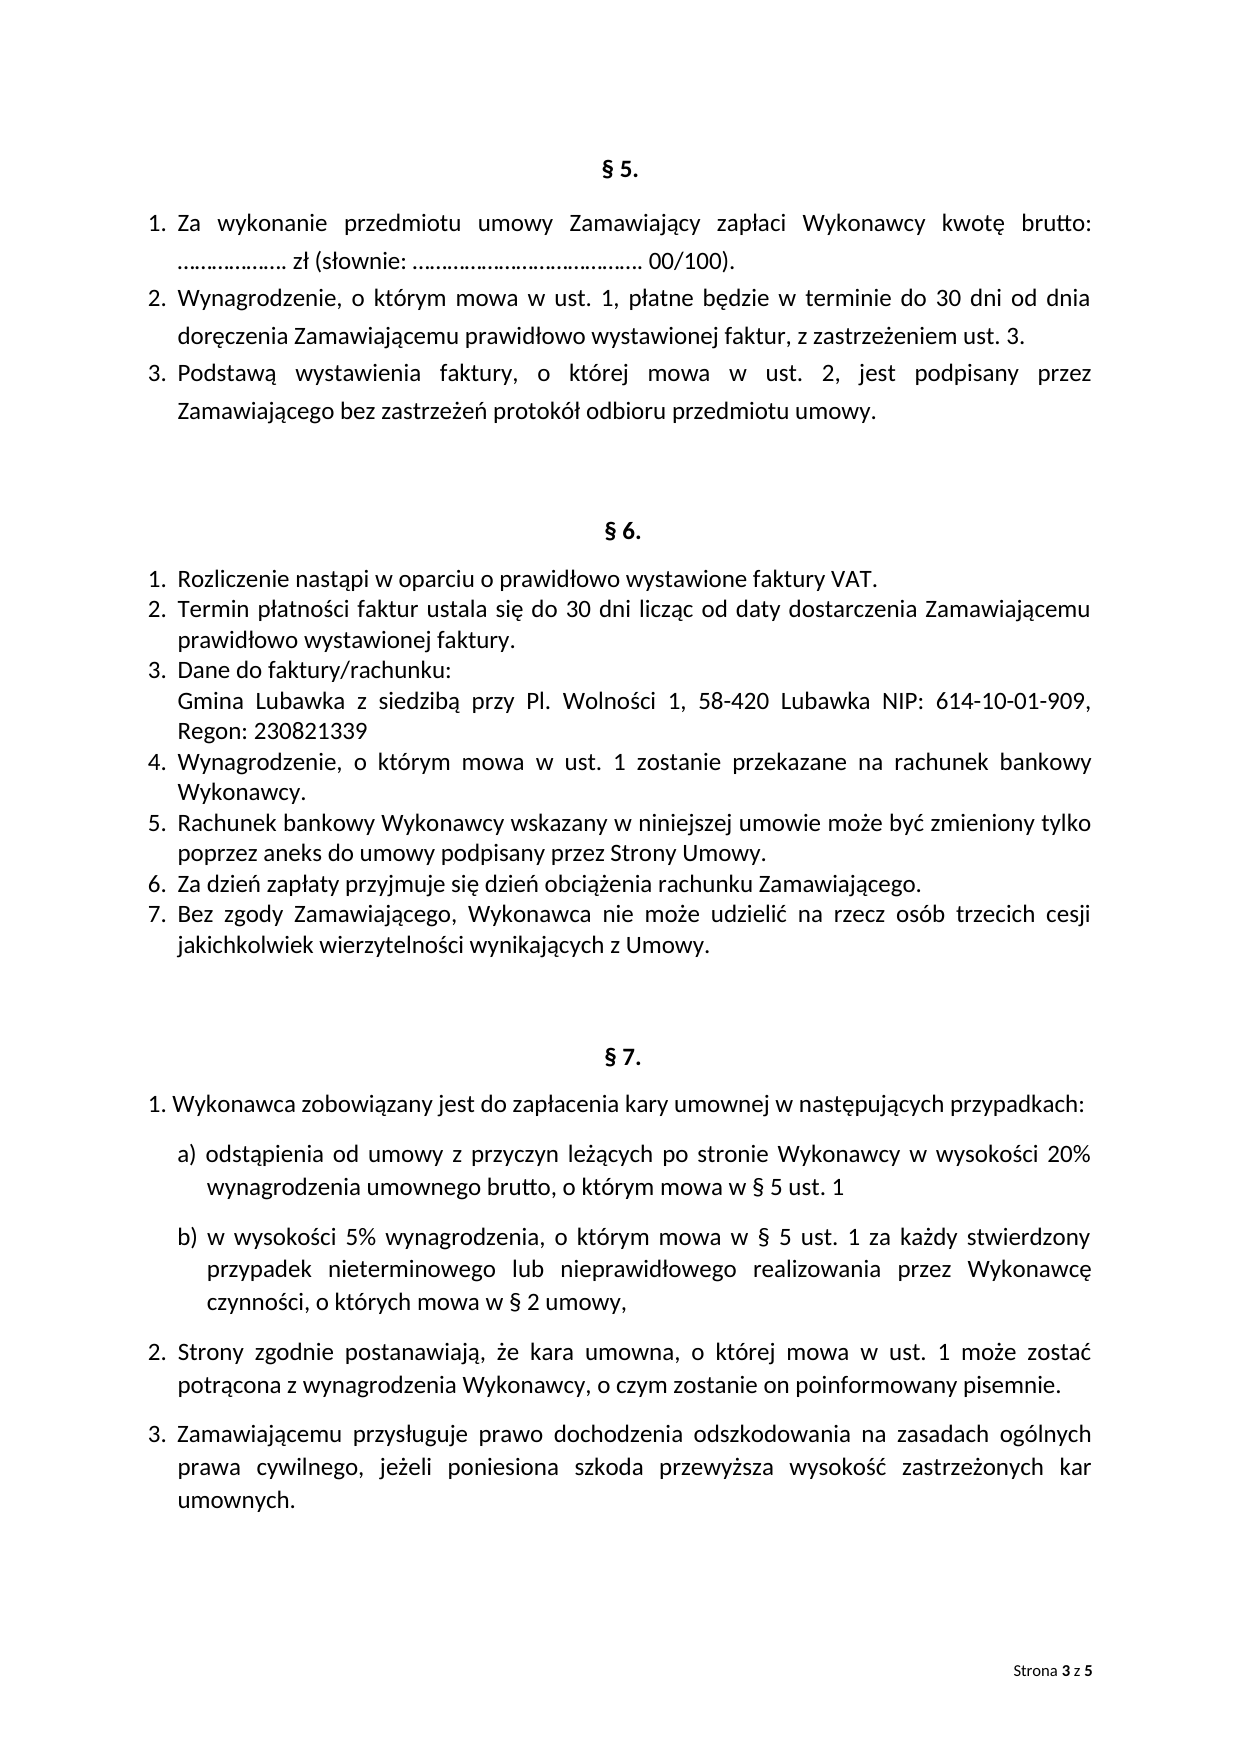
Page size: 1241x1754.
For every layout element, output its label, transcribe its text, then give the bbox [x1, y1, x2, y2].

list Termin płatności faktur ustala się do 30 dni licząc od daty dostarczenia Zamawiającemu prawidłowo wystawionej faktury. [148, 593, 1093, 654]
list Podstawą wystawienia faktury, o której mowa w ust. 2, jest podpisany przez Zamawiającego bez zastrzeżeń protokół odbioru przedmiotu umowy. [148, 352, 1093, 427]
list Dane do faktury/rachunku: [148, 654, 1093, 685]
text 3. Zamawiającemu przysługuje prawo dochodzenia odszkodowania na zasadach ogólnych prawa cywilnego, jeżeli poniesiona szkoda przewyższa wysokość zastrzeżonych kar umownych. [148, 1419, 1093, 1515]
list Za wykonanie przedmiotu umowy Zamawiający zapłaci Wykonawcy kwotę brutto: ………………. zł (słownie: …………………………………. 00/100). [148, 202, 1093, 277]
text 1. Wykonawca zobowiązany jest do zapłacenia kary umownej w następujących przypadkach: [148, 1089, 1093, 1119]
text Gmina Lubawka z siedzibą przy Pl. Wolności 1, 58-420 Lubawka NIP: 614-10-01-909, Regon: 230821339 [177, 685, 1093, 746]
list Rachunek bankowy Wykonawcy wskazany w niniejszej umowie może być zmieniony tylko poprzez aneks do umowy podpisany przez Strony Umowy. [148, 807, 1093, 868]
list Wynagrodzenie, o którym mowa w ust. 1, płatne będzie w terminie do 30 dni od dnia doręczenia Zamawiającemu prawidłowo wystawionej faktur, z zastrzeżeniem ust. 3. [148, 277, 1093, 352]
text b) w wysokości 5% wynagrodzenia, o którym mowa w § 5 ust. 1 za każdy stwierdzony przypadek nieterminowego lub nieprawidłowego realizowania przez Wykonawcę czynności, o których mowa w § 2 umowy, [177, 1221, 1093, 1317]
text § 5. [148, 148, 1093, 185]
list Wynagrodzenie, o którym mowa w ust. 1 zostanie przekazane na rachunek bankowy Wykonawcy. [148, 746, 1093, 807]
list Bez zgody Zamawiającego, Wykonawca nie może udzielić na rzecz osób trzecich cesji jakichkolwiek wierzytelności wynikających z Umowy. [148, 898, 1093, 959]
text § 7. [148, 1041, 1098, 1071]
list Rozliczenie nastąpi w oparciu o prawidłowo wystawione faktury VAT. [148, 563, 1093, 593]
list Za dzień zapłaty przyjmuje się dzień obciążenia rachunku Zamawiającego. [148, 868, 1093, 898]
text a) odstąpienia od umowy z przyczyn leżących po stronie Wykonawcy w wysokości 20% wynagrodzenia umownego brutto, o którym mowa w § 5 ust. 1 [177, 1138, 1093, 1202]
text § 6. [148, 515, 1098, 545]
text 2. Strony zgodnie postanawiają, że kara umowna, o której mowa w ust. 1 może zostać potrącona z wynagrodzenia Wykonawcy, o czym zostanie on poinformowany pisemnie. [148, 1336, 1093, 1399]
